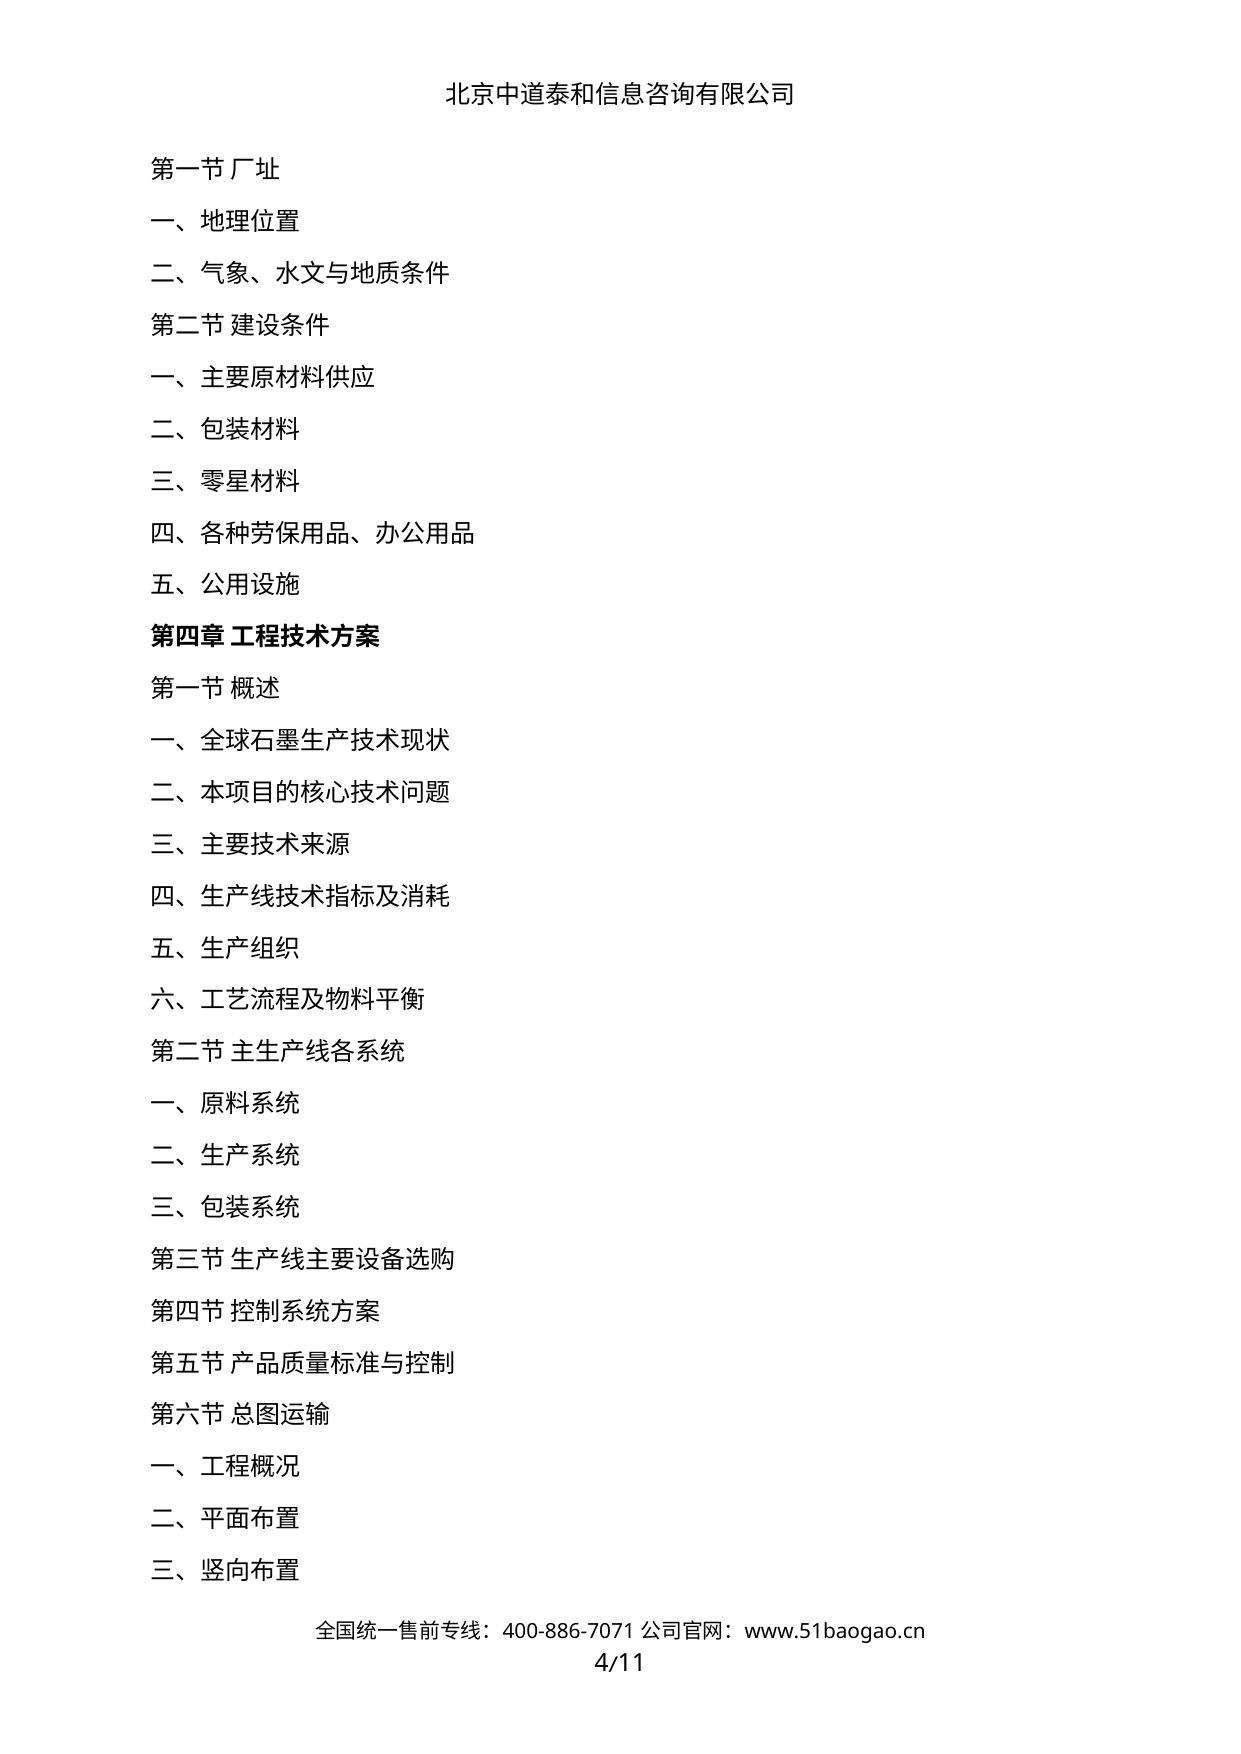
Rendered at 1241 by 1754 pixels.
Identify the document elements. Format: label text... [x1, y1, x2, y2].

text 第六节 总图运输 [150, 1395, 1090, 1431]
text 第四节 控制系统方案 [150, 1291, 1090, 1327]
text 四、生产线技术指标及消耗 [150, 876, 1090, 912]
text 三、零星材料 [150, 461, 1090, 497]
text 一、原料系统 [150, 1084, 1090, 1120]
text 一、地理位置 [150, 202, 1090, 238]
text 第四章 工程技术方案 [150, 617, 1090, 653]
text 第二节 建设条件 [150, 306, 1090, 342]
text 第二节 主生产线各系统 [150, 1032, 1090, 1068]
text 一、工程概况 [150, 1447, 1090, 1483]
text 第三节 生产线主要设备选购 [150, 1239, 1090, 1276]
text 二、气象、水文与地质条件 [150, 254, 1090, 290]
text 四、各种劳保用品、办公用品 [150, 513, 1090, 549]
text 三、主要技术来源 [150, 824, 1090, 861]
text 六、工艺流程及物料平衡 [150, 980, 1090, 1016]
text 五、生产组织 [150, 928, 1090, 964]
text 一、全球石墨生产技术现状 [150, 721, 1090, 757]
text 二、平面布置 [150, 1499, 1090, 1535]
text 第一节 概述 [150, 669, 1090, 705]
text 五、公用设施 [150, 565, 1090, 601]
text 二、包装材料 [150, 409, 1090, 446]
text 三、包装系统 [150, 1187, 1090, 1224]
text 一、主要原材料供应 [150, 357, 1090, 394]
text 第五节 产品质量标准与控制 [150, 1343, 1090, 1379]
text 二、本项目的核心技术问题 [150, 772, 1090, 809]
text 三、竖向布置 [150, 1551, 1090, 1587]
text 第一节 厂址 [150, 150, 1090, 186]
text 二、生产系统 [150, 1136, 1090, 1172]
